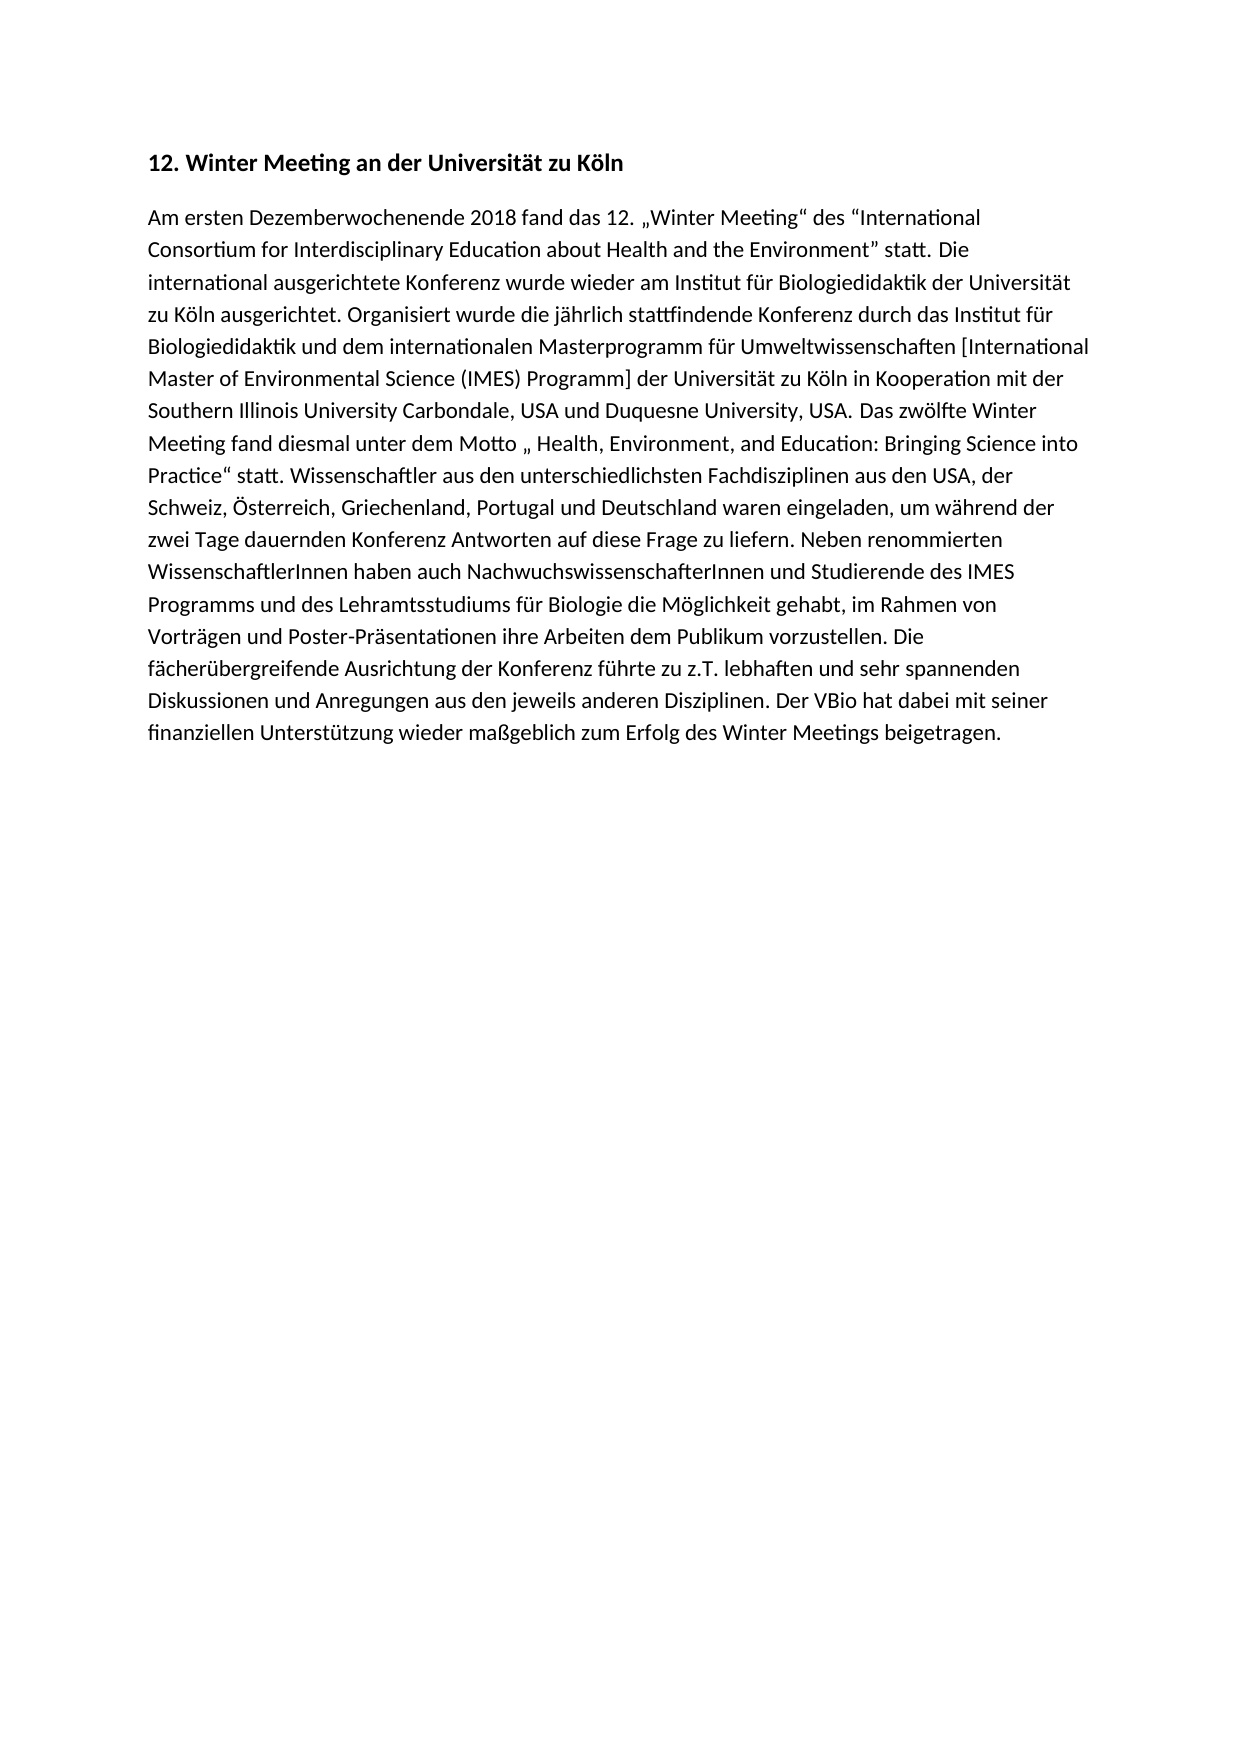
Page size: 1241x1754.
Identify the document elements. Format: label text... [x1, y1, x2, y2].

text 12. Winter Meeting an der Universität zu Köln [148, 148, 1093, 178]
text Am ersten Dezemberwochenende 2018 fand das 12. „Winter Meeting“ des “International Consortium for Interdisciplinary Education about Health and the Environment” statt. Die international ausgerichtete Konferenz wurde wieder am Institut für Biologiedidaktik der Universität zu Köln ausgerichtet. Organisiert wurde die jährlich stattfindende Konferenz durch das Institut für Biologiedidaktik und dem internationalen Masterprogramm für Umweltwissenschaften [International Master of Environmental Science (IMES) Programm] der Universität zu Köln in Kooperation mit der Southern Illinois University Carbondale, USA und Duquesne University, USA. Das zwölfte Winter Meeting fand diesmal unter dem Motto „ Health, Environment, and Education: Bringing Science into Practice“ statt. Wissenschaftler aus den unterschiedlichsten Fachdisziplinen aus den USA, der Schweiz, Österreich, Griechenland, Portugal und Deutschland waren eingeladen, um während der zwei Tage dauernden Konferenz Antworten auf diese Frage zu liefern. Neben renommierten WissenschaftlerInnen haben auch NachwuchswissenschafterInnen und Studierende des IMES Programms und des Lehramtsstudiums für Biologie die Möglichkeit gehabt, im Rahmen von Vorträgen und Poster-Präsentationen ihre Arbeiten dem Publikum vorzustellen. Die fächerübergreifende Ausrichtung der Konferenz führte zu z.T. lebhaften und sehr spannenden Diskussionen und Anregungen aus den jeweils anderen Disziplinen. Der VBio hat dabei mit seiner finanziellen Unterstützung wieder maßgeblich zum Erfolg des Winter Meetings beigetragen. [148, 203, 1093, 746]
